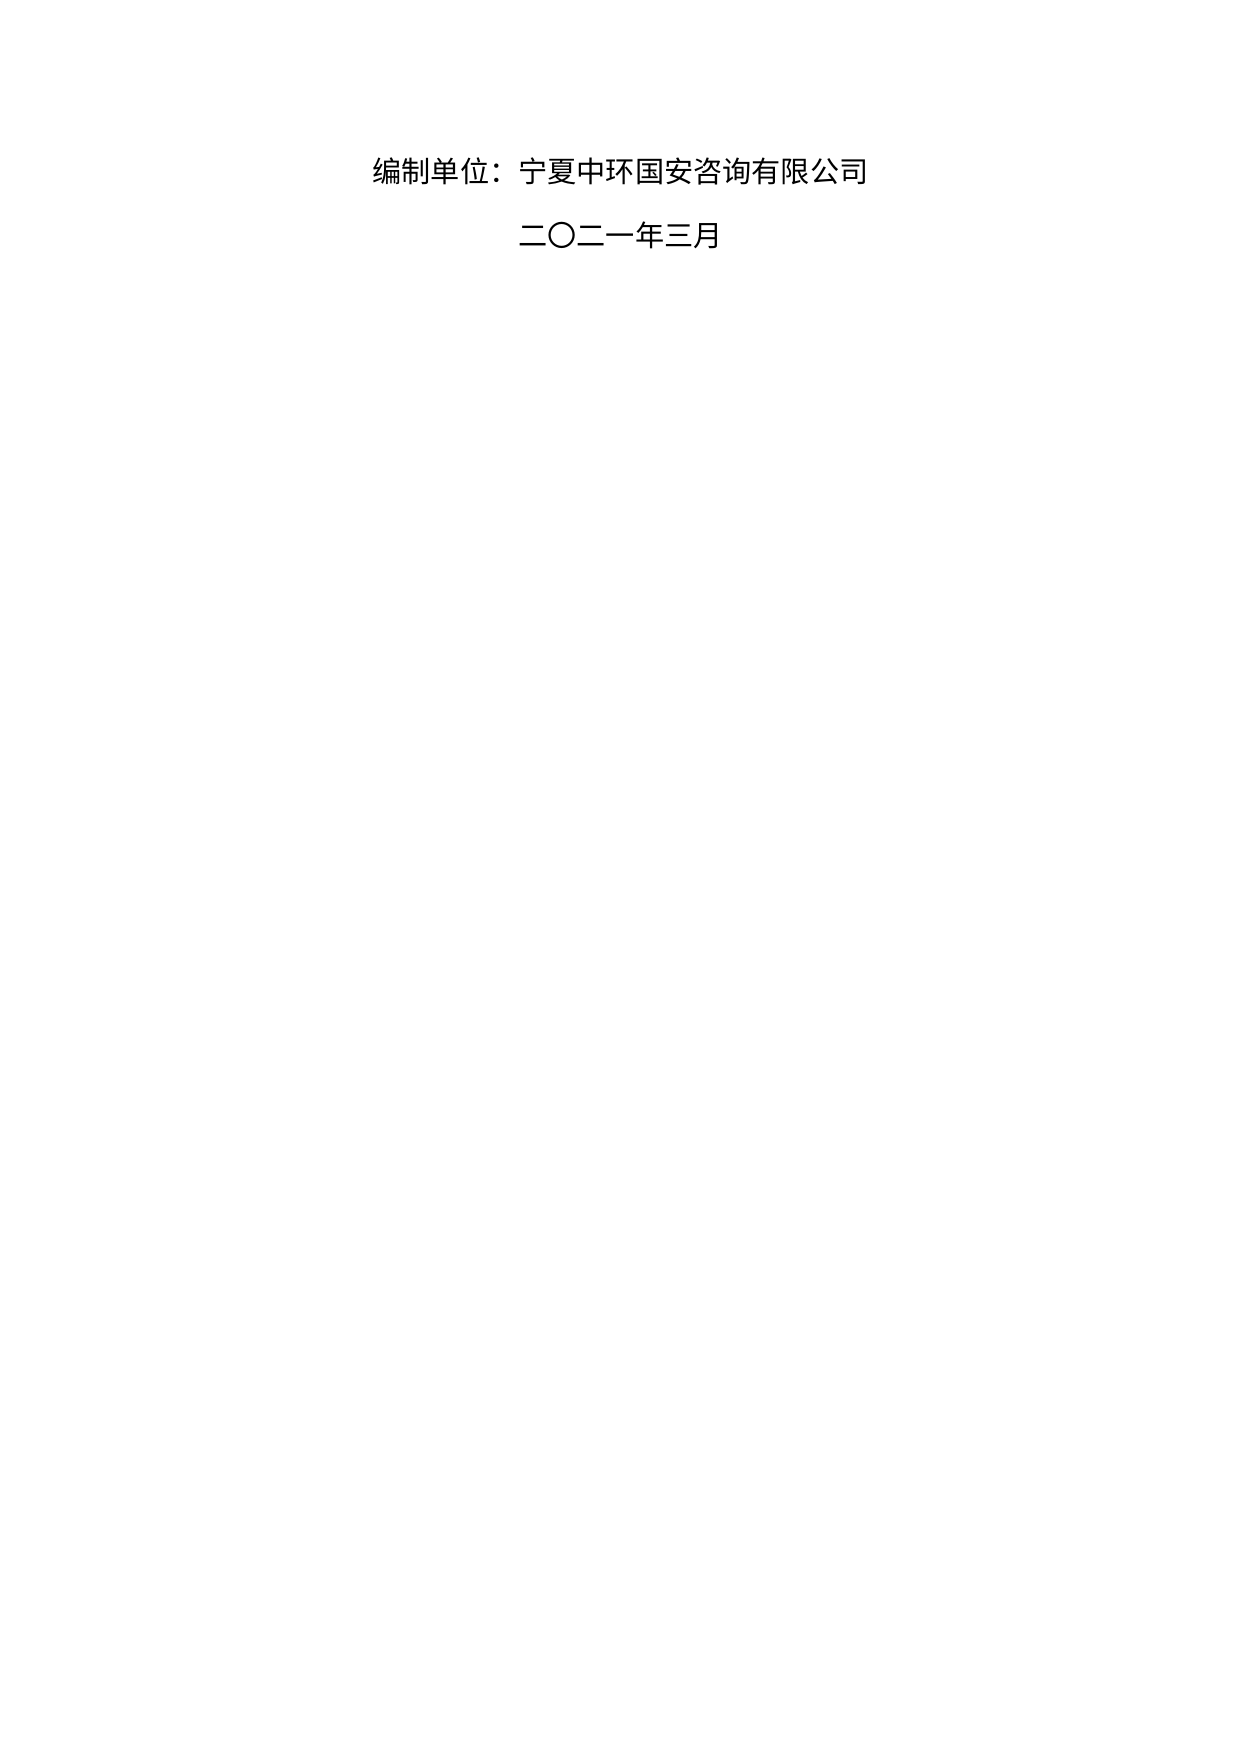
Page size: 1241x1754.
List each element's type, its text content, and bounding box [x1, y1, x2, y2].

text 二〇二一年三月 [155, 212, 1085, 254]
text 编制单位：宁夏中环国安咨询有限公司 [155, 149, 1085, 191]
